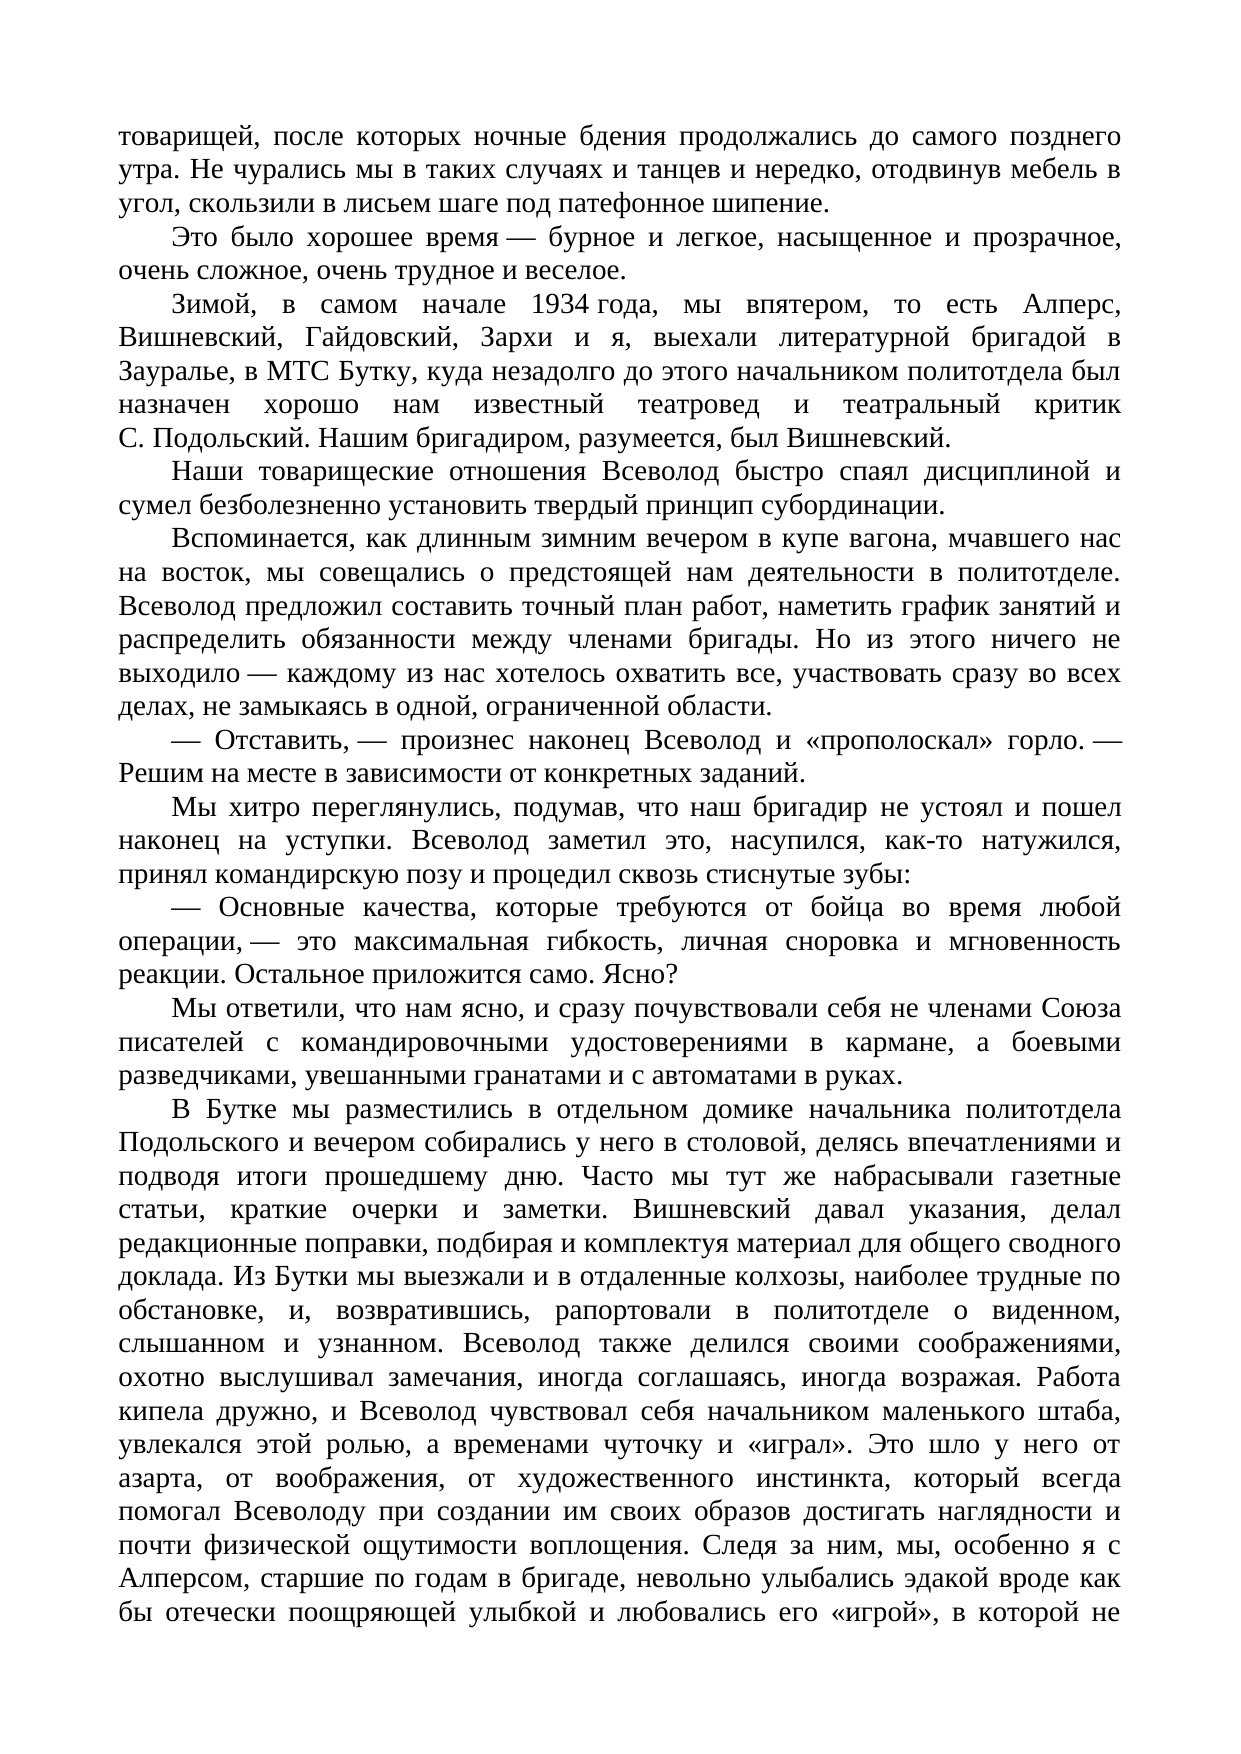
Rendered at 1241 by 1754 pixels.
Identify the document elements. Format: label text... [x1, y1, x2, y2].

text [118, 1091, 1122, 1627]
text Вспоминается, как длинным зимним вечером в купе вагона, мчавшего нас на восток, мы совещались о предстоящей нам деятельности в политотделе. Всеволод предложил составить точный план работ, наметить график занятий и распределить обязанности между членами бригады. Но из этого ничего не выходило — каждому из нас хотелось охватить все, участвовать сразу во всех делах, не замыкаясь в одной, ограниченной области. [118, 521, 1122, 722]
text Зимой, в самом начале 1934 года, мы впятером, то есть Алперс, Вишневский, Гайдовский, Зархи и я, выехали литературной бригадой в Зауралье, в МТС Бутку, куда незадолго до этого начальником политотдела был назначен хорошо нам известный театровед и театральный критик С. Подольский. Нашим бригадиром, разумеется, был Вишневский. [118, 286, 1122, 453]
text Наши товарищеские отношения Всеволод быстро спаял дисциплиной и сумел безболезненно установить твердый принцип субординации. [118, 453, 1122, 521]
text Мы хитро переглянулись, подумав, что наш бригадир {255} не устоял и пошел наконец на уступки. Всеволод заметил это, насупился, как-то натужился, принял командирскую позу и процедил сквозь стиснутые зубы: [118, 789, 1122, 889]
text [118, 118, 1122, 219]
text — Отставить, — произнес наконец Всеволод и «прополоскал» горло. — Решим на месте в зависимости от конкретных заданий. [118, 722, 1122, 789]
text — Основные качества, которые требуются от бойца во время любой операции, — это максимальная гибкость, личная сноровка и мгновенность реакции. Остальное приложится само. Ясно? [118, 889, 1122, 990]
text Мы ответили, что нам ясно, и сразу почувствовали себя не членами Союза писателей с командировочными удостоверениями в кармане, а боевыми разведчиками, увешанными гранатами и с автоматами в руках. [118, 990, 1122, 1091]
text Это было хорошее время — бурное и легкое, насыщенное и прозрачное, очень сложное, очень трудное и веселое. [118, 219, 1122, 286]
